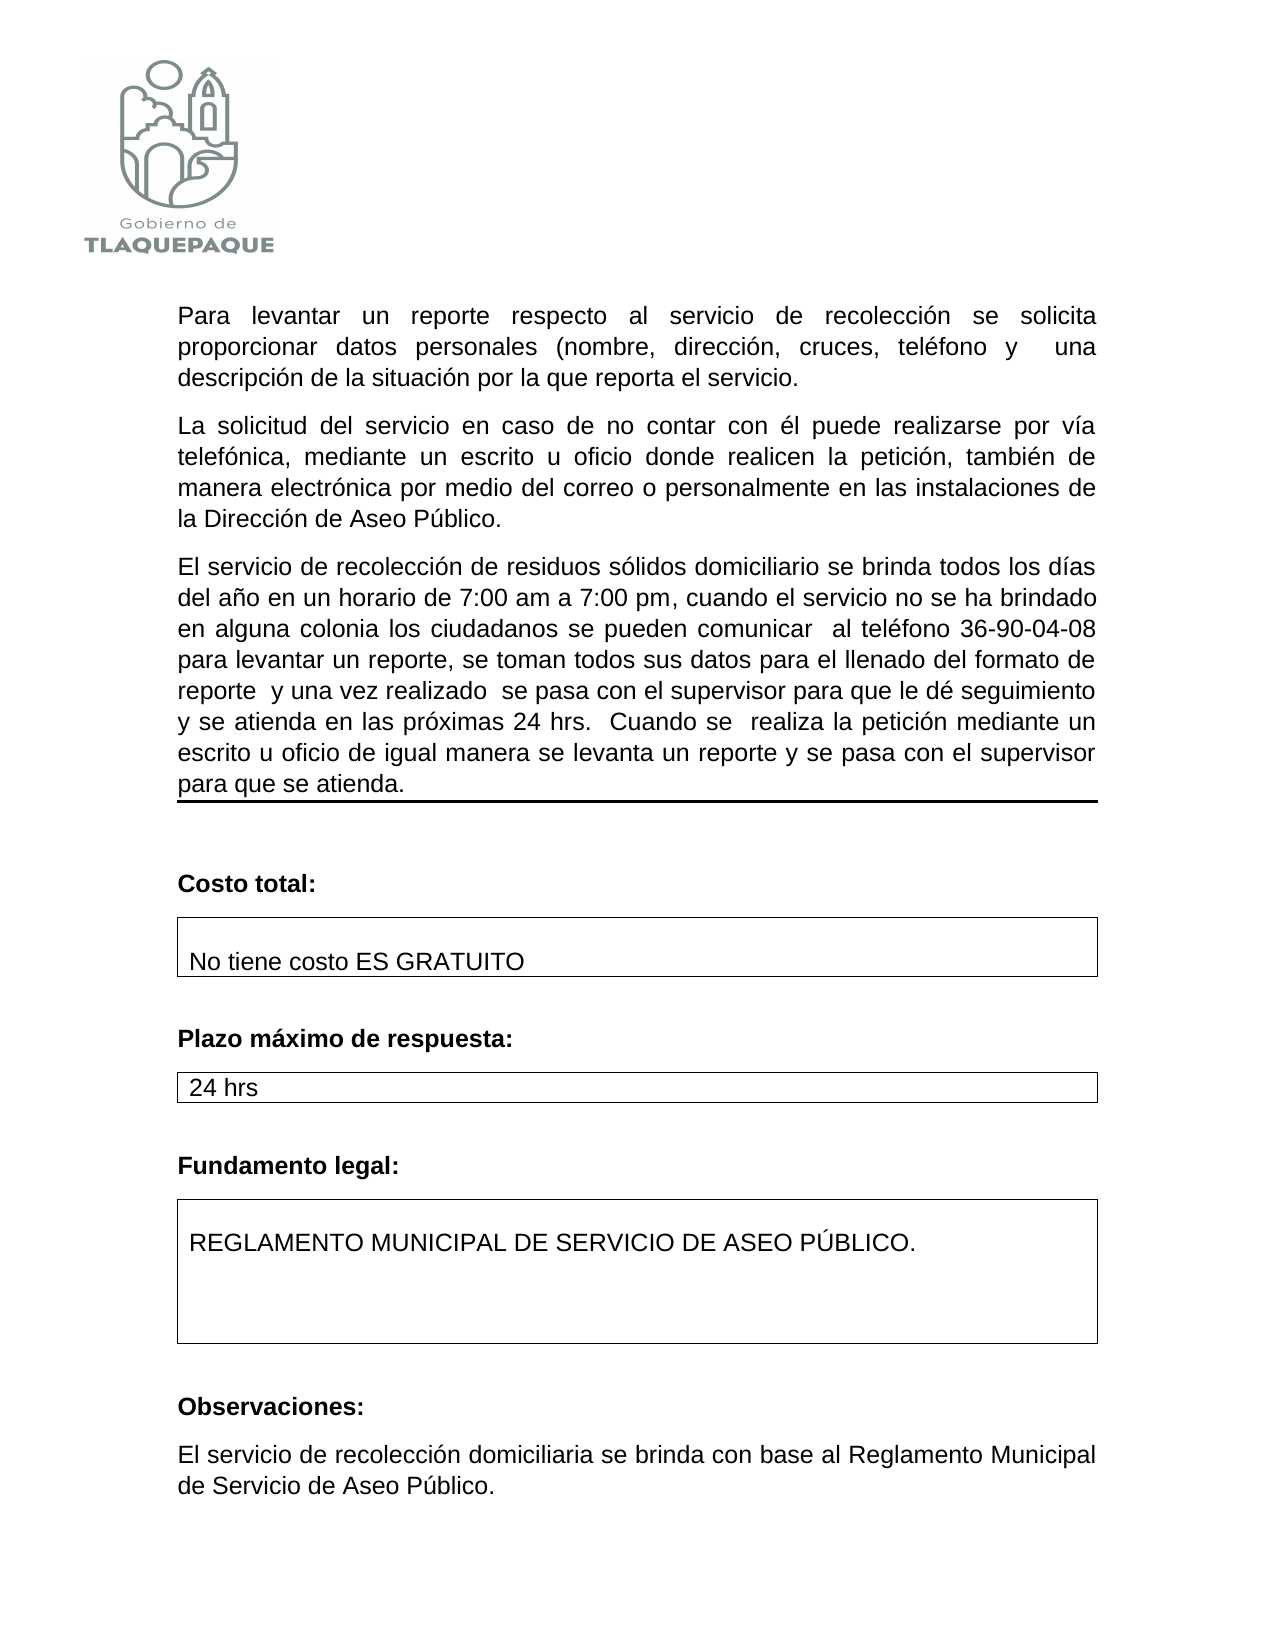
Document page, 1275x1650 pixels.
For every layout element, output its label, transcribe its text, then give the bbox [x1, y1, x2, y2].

text Plazo máximo de respuesta: [177, 1024, 1098, 1053]
text El servicio de recolección de residuos sólidos domiciliario se brinda todos los días del año en un horario de 7:00 am a 7:00 pm, cuando el servicio no se ha brindado en alguna colonia los ciudadanos se pueden comunicar al teléfono 36-90-04-08 para levantar un reporte, se toman todos sus datos para el llenado del formato de reporte y una vez realizado se pasa con el supervisor para que le dé seguimiento y se atienda en las próximas 24 hrs. Cuando se realiza la petición mediante un escrito u oficio de igual manera se levanta un reporte y se pasa con el supervisor para que se atienda. [177, 552, 1098, 800]
table_header No tiene costo ES GRATUITO [178, 918, 1097, 976]
table_header REGLAMENTO MUNICIPAL DE SERVICIO DE ASEO PÚBLICO. [178, 1200, 1097, 1343]
text Costo total: [177, 869, 1098, 898]
text El servicio de recolección domiciliaria se brinda con base al Reglamento Municipal de Servicio de Aseo Público. [177, 1440, 1098, 1499]
text La solicitud del servicio en caso de no contar con él puede realizarse por vía telefónica, mediante un escrito u oficio donde realicen la petición, también de manera electrónica por medio del correo o personalmente en las instalaciones de la Dirección de Aseo Público. [177, 411, 1098, 533]
text Fundamento legal: [177, 1151, 1098, 1179]
picture [84, 60, 274, 254]
text Para levantar un reporte respecto al servicio de recolección se solicita proporcionar datos personales (nombre, dirección, cruces, teléfono y una descripción de la situación por la que reporta el servicio. [177, 301, 1098, 392]
text Observaciones: [177, 1392, 1098, 1421]
table_header 24 hrs [178, 1073, 1097, 1102]
